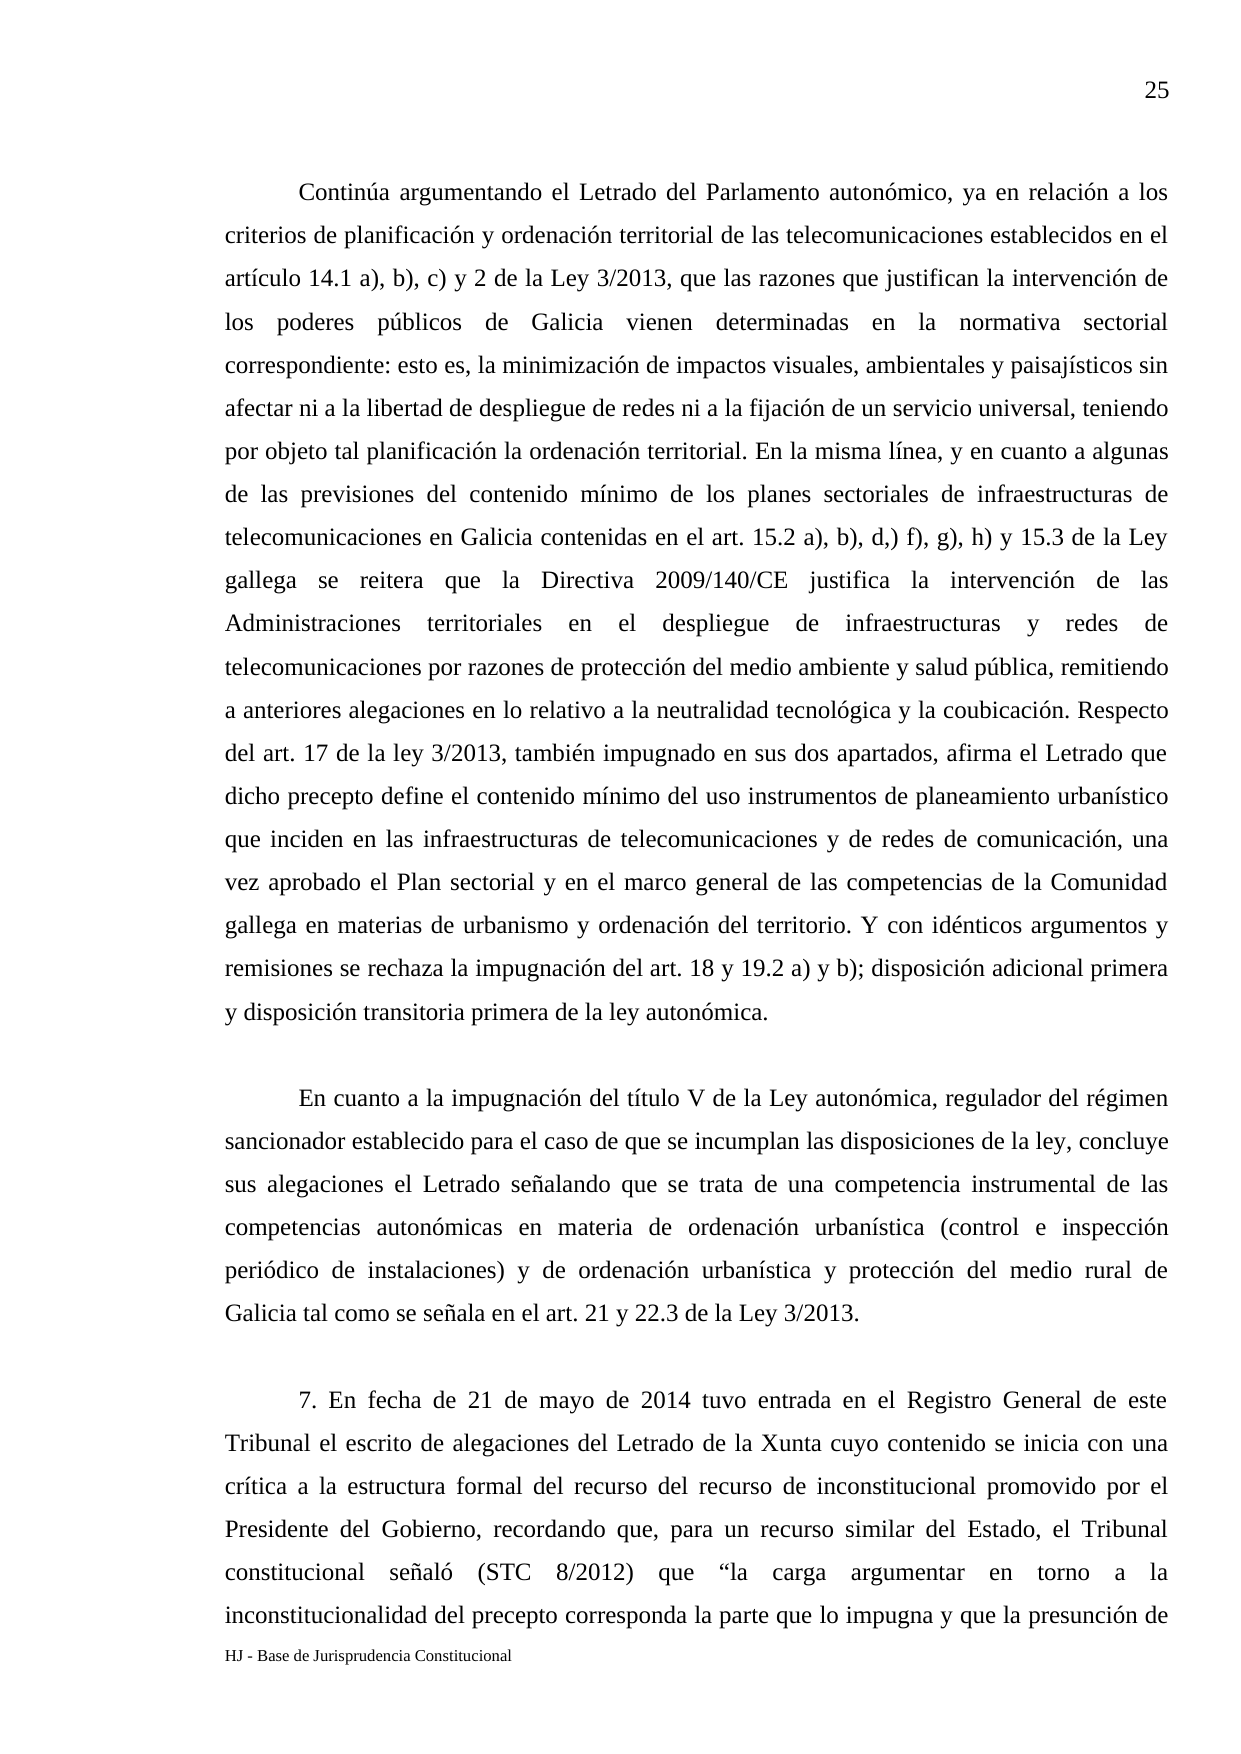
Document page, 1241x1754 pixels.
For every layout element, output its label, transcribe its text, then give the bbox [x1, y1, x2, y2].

text En cuanto a la impugnación del título V de la Ley autonómica, regulador del régimen sancionador establecido para el caso de que se incumplan las disposiciones de la ley, concluye sus alegaciones el Letrado señalando que se trata de una competencia instrumental de las competencias autonómicas en materia de ordenación urbanística (control e inspección periódico de instalaciones) y de ordenación urbanística y protección del medio rural de Galicia tal como se señala en el art. 21 y 22.3 de la Ley 3/2013. [224, 1083, 1169, 1327]
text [224, 1385, 1169, 1629]
text Continúa argumentando el Letrado del Parlamento autonómico, ya en relación a los criterios de planificación y ordenación territorial de las telecomunicaciones establecidos en el artículo 14.1 a), b), c) y 2 de la Ley 3/2013, que las razones que justifican la intervención de los poderes públicos de Galicia vienen determinadas en la normativa sectorial correspondiente: esto es, la minimización de impactos visuales, ambientales y paisajísticos sin afectar ni a la libertad de despliegue de redes ni a la fijación de un servicio universal, teniendo por objeto tal planificación la ordenación territorial. En la misma línea, y en cuanto a algunas de las previsiones del contenido mínimo de los planes sectoriales de infraestructuras de telecomunicaciones en Galicia contenidas en el art. 15.2 a), b), d,) f), g), h) y 15.3 de la Ley gallega se reitera que la Directiva 2009/140/CE justifica la intervención de las Administraciones territoriales en el despliegue de infraestructuras y redes de telecomunicaciones por razones de protección del medio ambiente y salud pública, remitiendo a anteriores alegaciones en lo relativo a la neutralidad tecnológica y la coubicación. Respecto del art. 17 de la ley 3/2013, también impugnado en sus dos apartados, afirma el Letrado que dicho precepto define el contenido mínimo del uso instrumentos de planeamiento urbanístico que inciden en las infraestructuras de telecomunicaciones y de redes de comunicación, una vez aprobado el Plan sectorial y en el marco general de las competencias de la Comunidad gallega en materias de urbanismo y ordenación del territorio. Y con idénticos argumentos y remisiones se rechaza la impugnación del art. 18 y 19.2 a) y b); disposición adicional primera y disposición transitoria primera de la ley autonómica. [224, 177, 1169, 1025]
